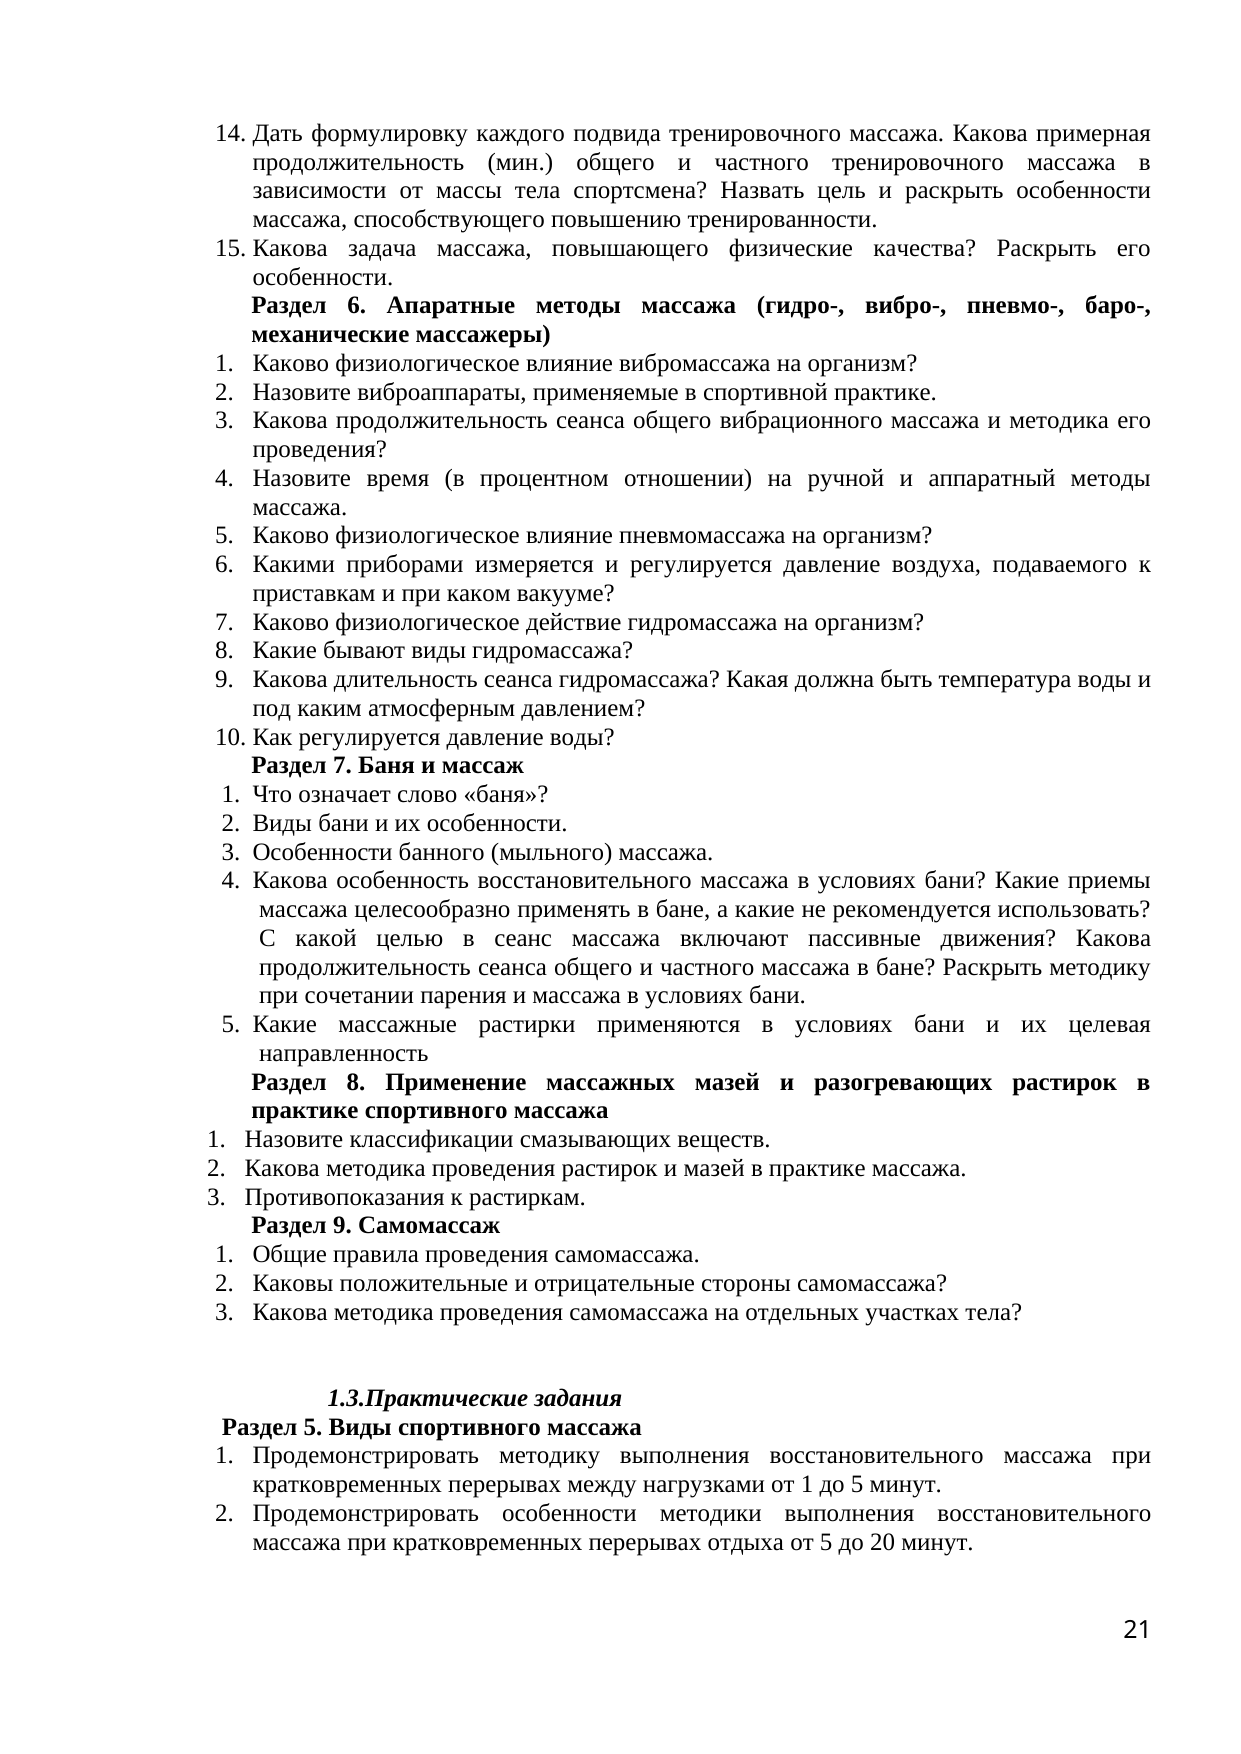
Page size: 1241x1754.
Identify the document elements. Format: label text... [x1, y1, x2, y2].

list Как регулируется давление воды? [215, 722, 1152, 751]
list Что означает слово «баня»? [221, 779, 1152, 808]
list Дать формулировку каждого подвида тренировочного массажа. Какова примерная продолжительность (мин.) общего и частного тренировочного массажа в зависимости от массы тела спортсмена? Назвать цель и раскрыть особенности массажа, способствующего повышению тренированности. [215, 118, 1152, 233]
list Назовите классификации смазывающих веществ. [207, 1124, 1152, 1153]
list Какова длительность сеанса гидромассажа? Какая должна быть температура воды и под каким атмосферным давлением? [215, 664, 1152, 722]
list Назовите виброаппараты, применяемые в спортивной практике. [215, 377, 1152, 406]
list Каково физиологическое влияние вибромассажа на организм? [215, 348, 1152, 377]
text Раздел 6. Апаратные методы массажа (гидро-, вибро-, пневмо-, баро-, механические массажеры) [251, 291, 1152, 348]
list Какими приборами измеряется и регулируется давление воздуха, подаваемого к приставкам и при каком вакууме? [215, 549, 1152, 607]
list Какова методика проведения самомассажа на отдельных участках тела? [215, 1297, 1152, 1326]
list Каково физиологическое действие гидромассажа на организм? [215, 607, 1152, 636]
list Противопоказания к растиркам. [207, 1182, 1152, 1211]
list Какова продолжительность сеанса общего вибрационного массажа и методика его проведения? [215, 406, 1152, 463]
text Раздел 8. Применение массажных мазей и разогревающих растирок в практике спортивного массажа [251, 1067, 1152, 1124]
list Какова методика проведения растирок и мазей в практике массажа. [207, 1153, 1152, 1182]
text Раздел 9. Самомассаж [251, 1211, 1152, 1239]
list Продемонстрировать особенности методики выполнения восстановительного массажа при кратковременных перерывах отдыха от 5 до 20 минут. [215, 1498, 1152, 1556]
list Каковы положительные и отрицательные стороны самомассажа? [215, 1268, 1152, 1297]
list Особенности банного (мыльного) массажа. [221, 837, 1152, 866]
list Какова особенность восстановительного массажа в условиях бани? Какие приемы массажа целесообразно применять в бане, а какие не рекомендуется использовать? С какой целью в сеанс массажа включают пассивные движения? Какова продолжительность сеанса общего и частного массажа в бане? Раскрыть методику при сочетании парения и массажа в условиях бани. [221, 866, 1152, 1009]
text Раздел 7. Баня и массаж [251, 751, 1152, 779]
list Продемонстрировать методику выполнения восстановительного массажа при кратковременных перерывах между нагрузками от 1 до 5 минут. [215, 1441, 1152, 1498]
text 1.3.Практические задания [251, 1383, 1152, 1412]
list Какие бывают виды гидромассажа? [215, 636, 1152, 664]
list Какова задача массажа, повышающего физические качества? Раскрыть его особенности. [215, 233, 1152, 291]
list Общие правила проведения самомассажа. [215, 1239, 1152, 1268]
list Виды бани и их особенности. [221, 808, 1152, 837]
list Каково физиологическое влияние пневмомассажа на организм? [215, 521, 1152, 549]
list Назовите время (в процентном отношении) на ручной и аппаратный методы массажа. [215, 463, 1152, 521]
text Раздел 5. Виды спортивного массажа [177, 1412, 1152, 1441]
list Какие массажные растирки применяются в условиях бани и их целевая направленность [221, 1009, 1152, 1067]
